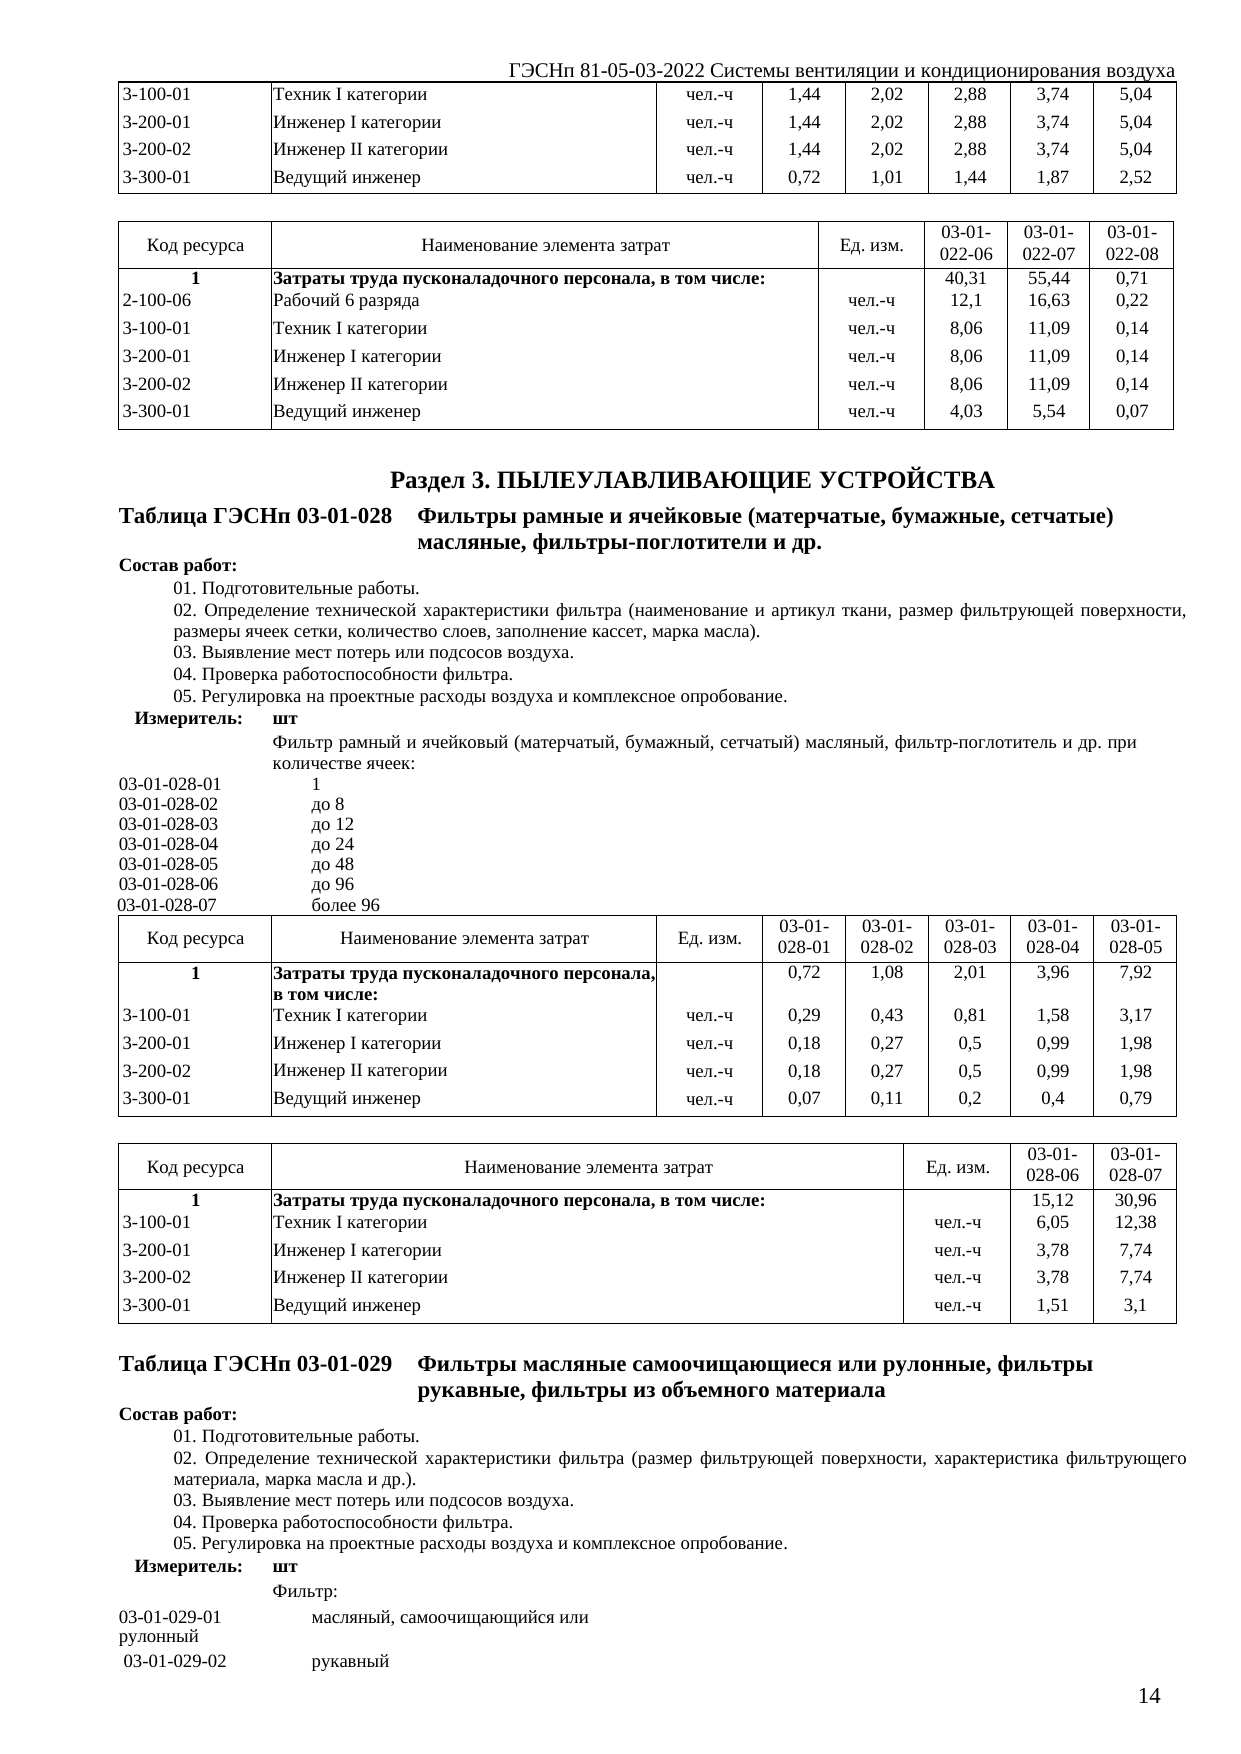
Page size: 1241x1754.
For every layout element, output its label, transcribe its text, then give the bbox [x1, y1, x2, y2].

table_cell 16,63 [1008, 290, 1089, 314]
text 03-01-028-02 до 8 [118, 794, 1203, 814]
table_cell Техник I категории [272, 314, 818, 342]
table_cell 3-100-01 [119, 314, 271, 342]
table_cell [819, 269, 924, 289]
table_header 03-01- 022-06 [925, 222, 1007, 268]
table_cell чел.-ч [819, 370, 924, 397]
table_cell чел.-ч [819, 398, 924, 428]
table_cell чел.-ч чел.-ч чел.-ч чел.-ч [657, 963, 762, 1116]
table_header Техник I категории Инженер I категории Инженер II категории Ведущий инженер [272, 83, 656, 192]
text 03. Выявление мест потерь или подсосов воздуха. [173, 642, 1203, 663]
table_cell 2-100-06 [119, 290, 271, 314]
table_cell 30,96 [1094, 1190, 1176, 1211]
table_cell 7,92 3,17 1,98 1,98 0,79 [1094, 963, 1176, 1116]
table_header 03-01- 022-08 [1090, 222, 1173, 268]
table_cell 1 [119, 1190, 271, 1211]
table_header 5,04 5,04 5,04 2,52 [1094, 83, 1176, 192]
subtitle Состав работ: [118, 1402, 1203, 1424]
table_cell 3-200-01 [119, 1236, 271, 1264]
table_header Наименование элемента затрат [272, 222, 818, 268]
text 03. Выявление мест потерь или подсосов воздуха. [173, 1490, 1203, 1511]
table_cell 0,14 [1090, 342, 1173, 369]
table_header 2,02 2,02 2,02 1,01 [846, 83, 928, 192]
table_cell 8,06 [925, 370, 1007, 397]
text 03-01-029-02 рукавный [118, 1652, 674, 1672]
table_header Ед. изм. [819, 222, 924, 268]
text 03-01-028-04 до 24 [118, 834, 1203, 854]
table_header 03-01- 028-04 [1011, 916, 1093, 962]
table_cell 0,22 [1090, 290, 1173, 314]
table_cell 3-200-02 [119, 1264, 271, 1291]
table_cell 12,1 [925, 290, 1007, 314]
table_cell чел.-ч [904, 1236, 1010, 1264]
table_cell чел.-ч [904, 1264, 1010, 1291]
table_cell 3-100-01 [119, 1211, 271, 1236]
table_header 03-01- 028-02 [846, 916, 928, 962]
table_cell 11,09 [1008, 314, 1089, 342]
table_cell 3,1 [1094, 1291, 1176, 1322]
table_header 03-01- 028-06 [1011, 1144, 1093, 1189]
table_header 03-01- 028-03 [929, 916, 1010, 962]
table_cell 3,78 [1011, 1264, 1093, 1291]
table_cell 15,12 [1011, 1190, 1093, 1211]
table_cell 11,09 [1008, 370, 1089, 397]
text 05. Регулировка на проектные расходы воздуха и комплексное опробование. [173, 1532, 1203, 1554]
table_cell 0,14 [1090, 314, 1173, 342]
subtitle Таблица ГЭСНп 03-01-029 Фильтры масляные самоочищающиеся или рулонные, фильтры [118, 1350, 1203, 1376]
table_cell 55,44 [1008, 269, 1089, 289]
table_cell Инженер II категории [272, 1264, 903, 1291]
table_cell чел.-ч [819, 314, 924, 342]
table_cell 1,08 0,43 0,27 0,27 0,11 [846, 963, 928, 1116]
text 03-01-028-01 1 [118, 774, 1203, 794]
table_cell Инженер I категории [272, 342, 818, 369]
table_header 1,44 1,44 1,44 0,72 [763, 83, 845, 192]
table_cell [904, 1190, 1010, 1211]
text 04. Проверка работоспособности фильтра. [173, 663, 1203, 684]
table_cell 3-200-02 [119, 370, 271, 397]
text рукавные, фильтры из объемного материала [117, 1376, 1186, 1402]
table_cell чел.-ч [819, 342, 924, 369]
table_cell 3-300-01 [119, 1291, 271, 1322]
table_cell 1 3-100-01 3-200-01 3-200-02 3-300-01 [119, 963, 271, 1116]
text Фильтр рамный и ячейковый (матерчатый, бумажный, сетчатый) масляный, фильтр-поглотитель и др. при количестве ячеек: [272, 733, 1203, 774]
table_cell Рабочий 6 разряда [272, 290, 818, 314]
table_cell 8,06 [925, 342, 1007, 369]
text 02. Определение технической характеристики фильтра (размер фильтрующей поверхности, характеристика фильтрующего материала, марка масла и др.). [173, 1447, 1191, 1490]
table_cell чел.-ч [819, 290, 924, 314]
table_cell 0,71 [1090, 269, 1173, 289]
table_cell Ведущий инженер [272, 1291, 903, 1322]
table_cell Инженер II категории [272, 370, 818, 397]
text Фильтр: [272, 1580, 1203, 1602]
table_cell 0,07 [1090, 398, 1173, 428]
text 03-01-028-05 до 48 [118, 854, 1203, 874]
table_header Ед. изм. [657, 916, 762, 962]
subtitle Измеритель: шт [134, 1554, 1203, 1576]
table_cell Затраты труда пусконаладочного персонала, в том числе: [272, 269, 818, 289]
table_cell Затраты труда пусконаладочного персонала, в том числе: [272, 1190, 903, 1211]
text 03-01-028-06 до 96 [118, 874, 1203, 894]
table_header Код ресурса [119, 222, 271, 268]
table_header 03-01- 028-01 [763, 916, 845, 962]
table_cell 3,78 [1011, 1236, 1093, 1264]
table_header Код ресурса [119, 1144, 271, 1189]
table_cell 0,72 0,29 0,18 0,18 0,07 [763, 963, 845, 1116]
text 02. Определение технической характеристики фильтра (наименование и артикул ткани, размер фильтрующей поверхности, размеры ячеек сетки, количество слоев, заполнение кассет, марка масла). [173, 599, 1191, 642]
table_cell 4,03 [925, 398, 1007, 428]
table_cell 8,06 [925, 314, 1007, 342]
table_cell 5,54 [1008, 398, 1089, 428]
table_cell 3-300-01 [119, 398, 271, 428]
table_cell 12,38 [1094, 1211, 1176, 1236]
text 03-01-028-07 более 96 [102, 894, 1203, 915]
table_cell 7,74 [1094, 1264, 1176, 1291]
table_header 03-01- 028-05 [1094, 916, 1176, 962]
table_cell Затраты труда пусконаладочного персонала, в том числе: Техник I категории Инженер I категории Инженер II категории Ведущий инженер [272, 963, 656, 1116]
subtitle Состав работ: [118, 555, 1203, 576]
table_header Код ресурса [119, 916, 271, 962]
text 01. Подготовительные работы. [173, 577, 1203, 599]
table_header Наименование элемента затрат [272, 916, 656, 962]
subtitle Таблица ГЭСНп 03-01-028 Фильтры рамные и ячейковые (матерчатые, бумажные, сетчатые) масляные, фильтры-поглотители и др. [118, 502, 1114, 555]
text 03-01-029-01 масляный, самоочищающийся или рулонный [118, 1608, 674, 1647]
table_cell Техник I категории [272, 1211, 903, 1236]
text 05. Регулировка на проектные расходы воздуха и комплексное опробование. [173, 685, 1203, 706]
table_header 3,74 3,74 3,74 1,87 [1011, 83, 1093, 192]
table_cell 3,96 1,58 0,99 0,99 0,4 [1011, 963, 1093, 1116]
subtitle Измеритель: шт [134, 707, 1203, 728]
text 01. Подготовительные работы. [173, 1425, 1203, 1447]
table_cell Ведущий инженер [272, 398, 818, 428]
table_header 03-01- 022-07 [1008, 222, 1089, 268]
table_cell 2,01 0,81 0,5 0,5 0,2 [929, 963, 1010, 1116]
table_cell 1 [119, 269, 271, 289]
table_header 3-100-01 3-200-01 3-200-02 3-300-01 [119, 83, 271, 192]
table_header Наименование элемента затрат [272, 1144, 903, 1189]
table_cell 0,14 [1090, 370, 1173, 397]
table_cell 3-200-01 [119, 342, 271, 369]
table_cell 6,05 [1011, 1211, 1093, 1236]
table_cell 40,31 [925, 269, 1007, 289]
subtitle Раздел 3. ПЫЛЕУЛАВЛИВАЮЩИЕ УСТРОЙСТВА [390, 465, 1203, 493]
table_header Ед. изм. [904, 1144, 1010, 1189]
table_header 03-01- 028-07 [1094, 1144, 1176, 1189]
text 04. Проверка работоспособности фильтра. [173, 1511, 1203, 1532]
table_header 2,88 2,88 2,88 1,44 [929, 83, 1010, 192]
table_cell 1,51 [1011, 1291, 1093, 1322]
table_cell 11,09 [1008, 342, 1089, 369]
table_cell чел.-ч [904, 1291, 1010, 1322]
table_header чел.-ч чел.-ч чел.-ч чел.-ч [657, 83, 762, 192]
table_cell 7,74 [1094, 1236, 1176, 1264]
table_cell чел.-ч [904, 1211, 1010, 1236]
table_cell Инженер I категории [272, 1236, 903, 1264]
text 03-01-028-03 до 12 [118, 814, 1203, 834]
